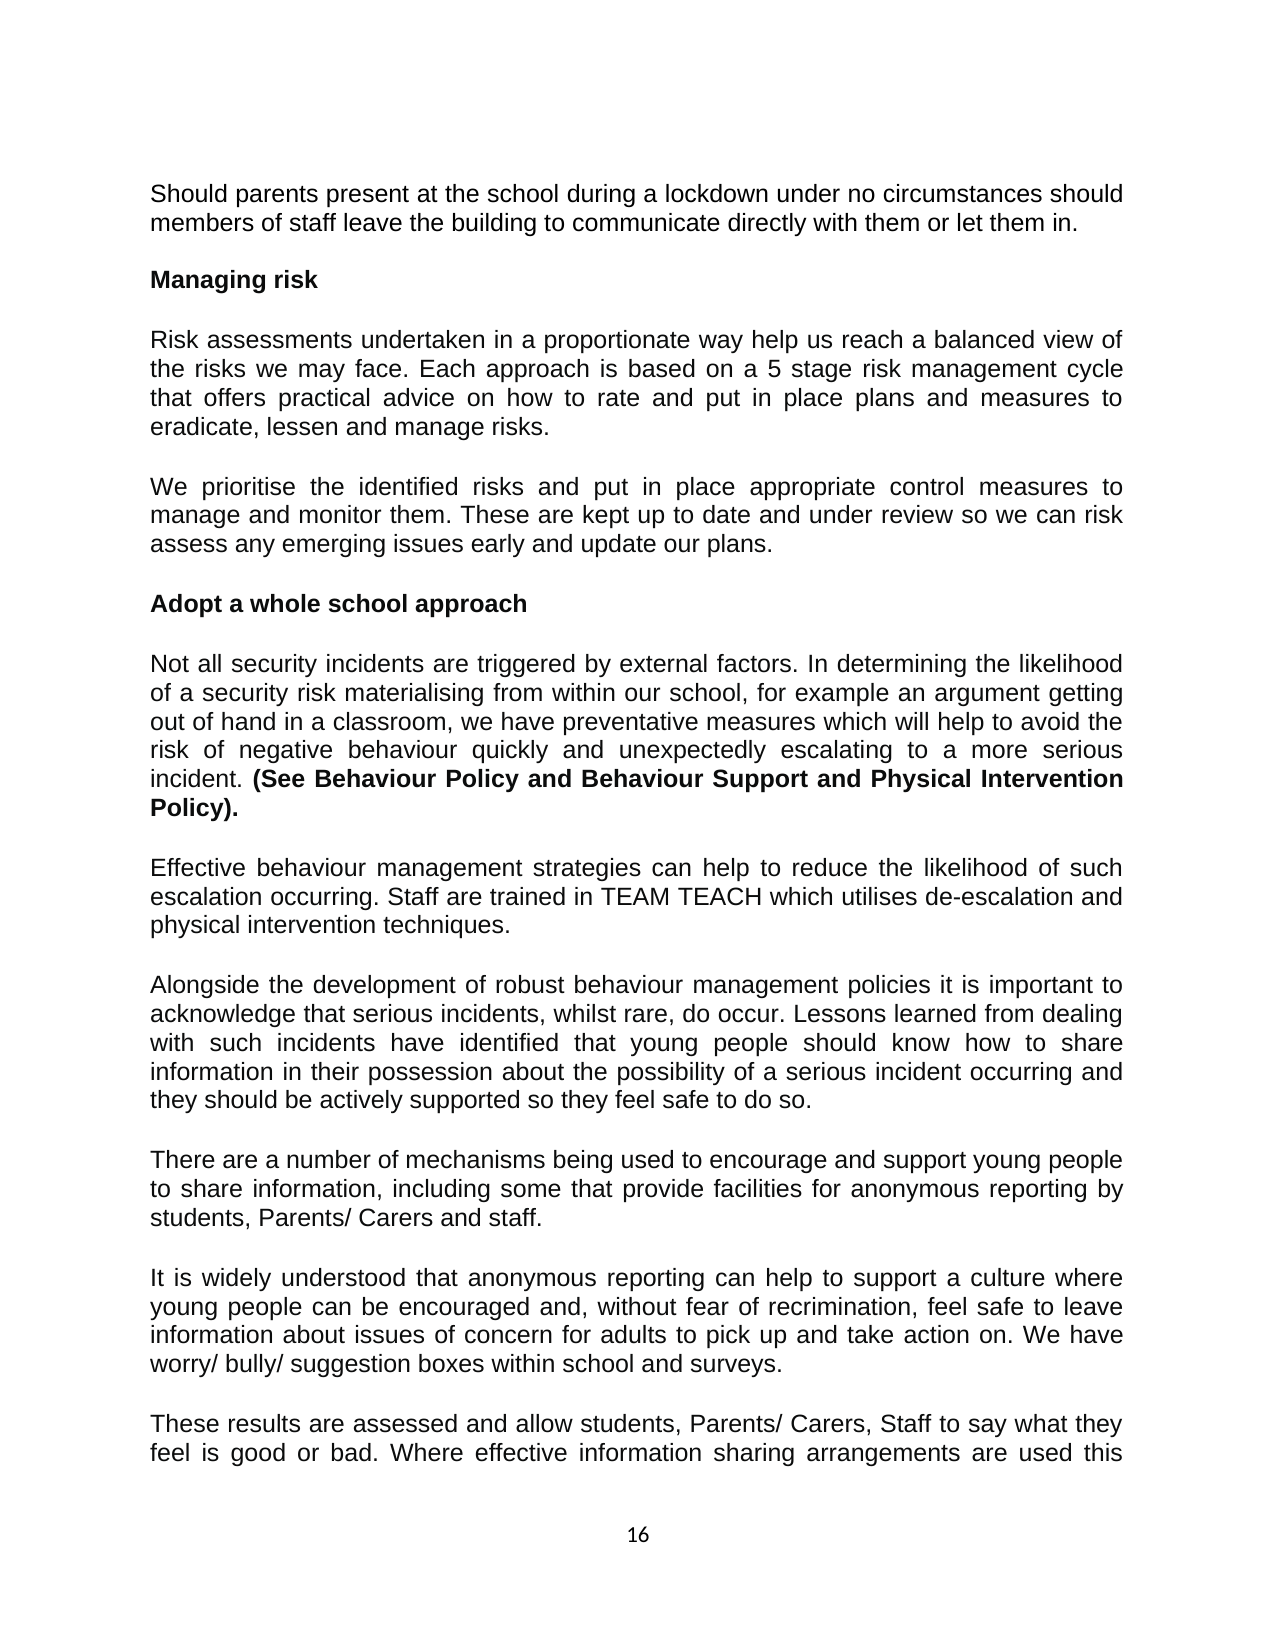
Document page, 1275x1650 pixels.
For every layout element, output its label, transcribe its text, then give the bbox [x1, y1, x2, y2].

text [150, 1409, 1125, 1467]
text It is widely understood that anonymous reporting can help to support a culture where young people can be encouraged and, without fear of recrimination, feel safe to leave information about issues of concern for adults to pick up and take action on. We have worry/ bully/ suggestion boxes within school and surveys. [150, 1263, 1125, 1378]
text Adopt a whole school approach [150, 589, 1125, 618]
text Should parents present at the school during a lockdown under no circumstances should members of staff leave the building to communicate directly with them or let them in. [150, 150, 1125, 236]
text There are a number of mechanisms being used to encourage and support young people to share information, including some that provide facilities for anonymous reporting by students, Parents/ Carers and staff. [150, 1145, 1125, 1232]
text Alongside the development of robust behaviour management policies it is important to acknowledge that serious incidents, whilst rare, do occur. Lessons learned from dealing with such incidents have identified that young people should know how to share information in their possession about the possibility of a serious incident occurring and they should be actively supported so they feel safe to do so. [150, 970, 1125, 1114]
text Not all security incidents are triggered by external factors. In determining the likelihood of a security risk materialising from within our school, for example an argument getting out of hand in a classroom, we have preventative measures which will help to avoid the risk of negative behaviour quickly and unexpectedly escalating to a more serious incident. (See Behaviour Policy and Behaviour Support and Physical Intervention Policy). [150, 649, 1125, 822]
text Managing risk [150, 265, 1125, 294]
text Risk assessments undertaken in a proportionate way help us reach a balanced view of the risks we may face. Each approach is based on a 5 stage risk management cycle that offers practical advice on how to rate and put in place plans and measures to eradicate, lessen and manage risks. [150, 325, 1125, 440]
text We prioritise the identified risks and put in place appropriate control measures to manage and monitor them. These are kept up to date and under review so we can risk assess any emerging issues early and update our plans. [150, 472, 1125, 558]
text Effective behaviour management strategies can help to reduce the likelihood of such escalation occurring. Staff are trained in TEAM TEACH which utilises de-escalation and physical intervention techniques. [150, 853, 1125, 939]
